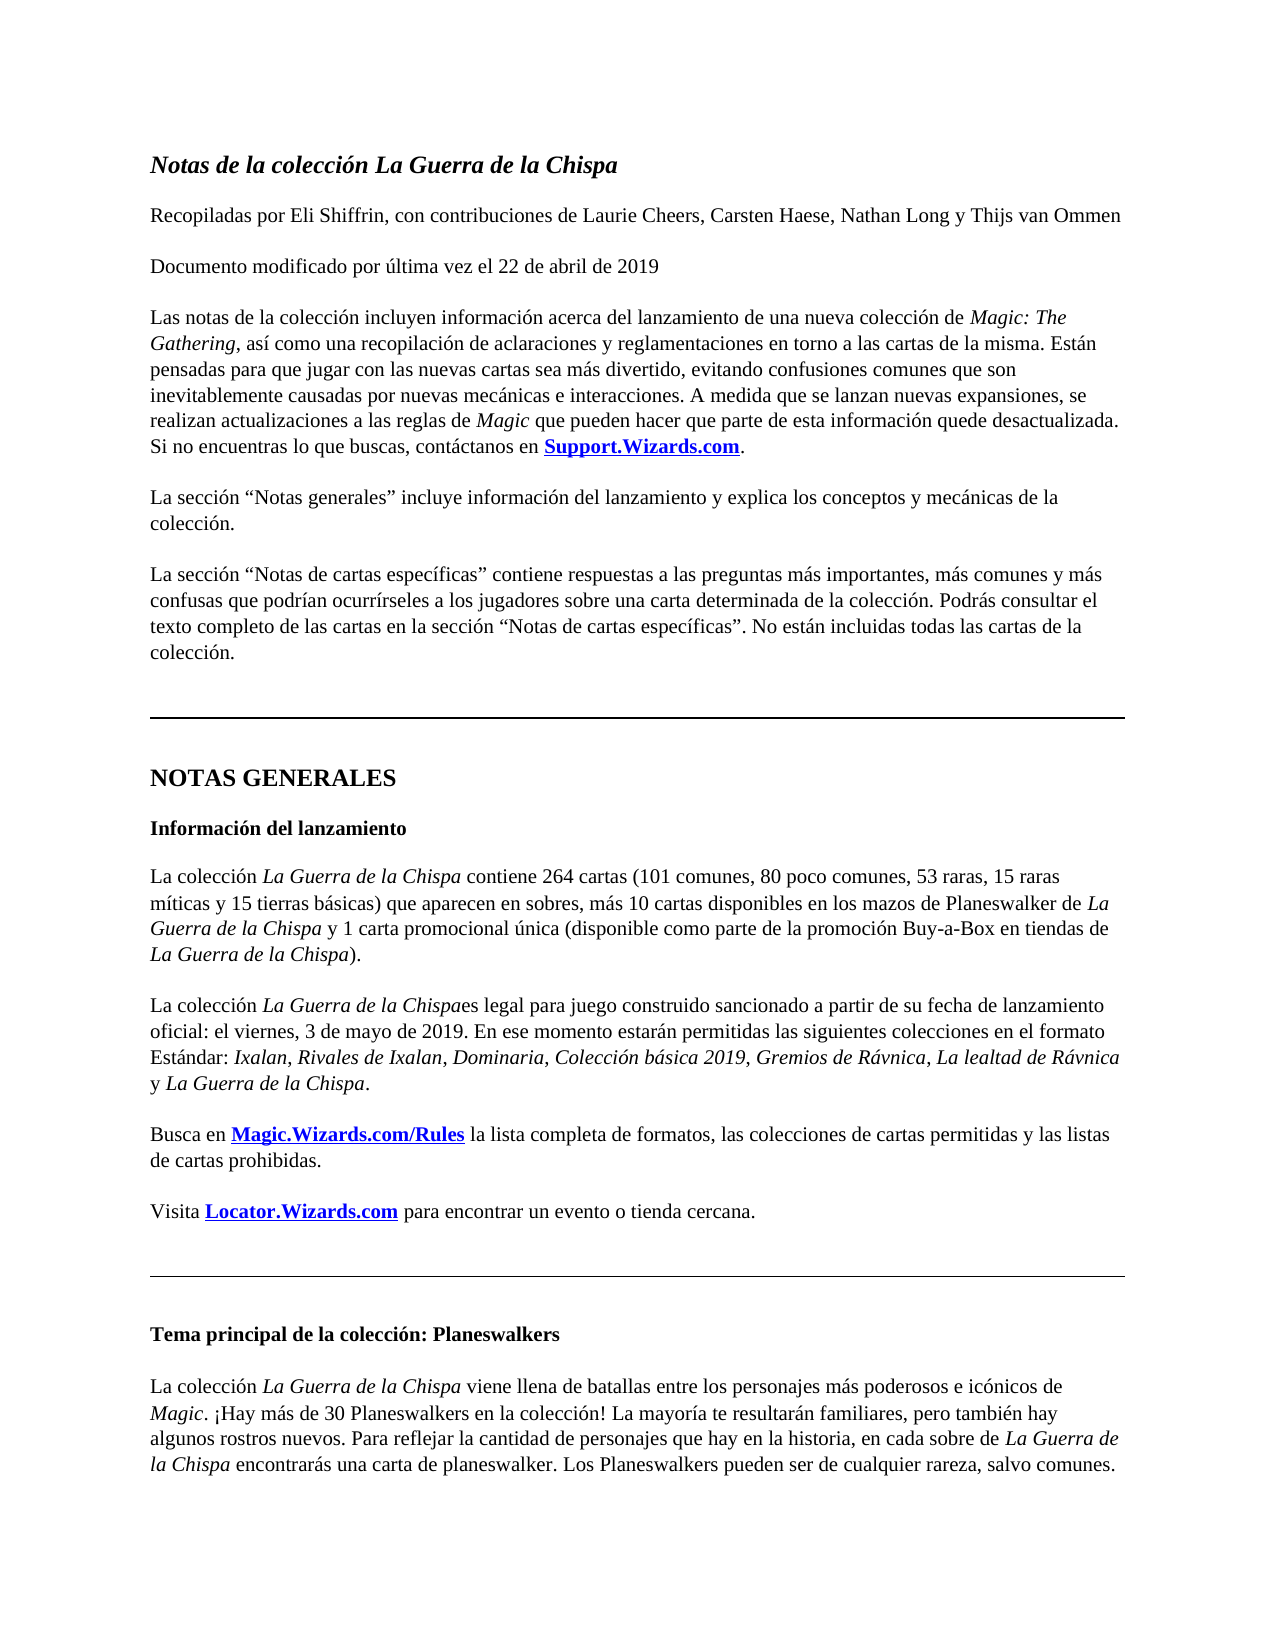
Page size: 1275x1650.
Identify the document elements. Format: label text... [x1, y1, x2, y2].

text La sección “Notas de cartas específicas” contiene respuestas a las preguntas más importantes, más comunes y más confusas que podrían ocurrírseles a los jugadores sobre una carta determinada de la colección. Podrás consultar el texto completo de las cartas en la sección “Notas de cartas específicas”. No están incluidas todas las cartas de la colección. [150, 562, 1125, 664]
text La colección La Guerra de la Chispa viene llena de batallas entre los personajes más poderosos e icónicos de Magic. ¡Hay más de 30 Planeswalkers en la colección! La mayoría te resultarán familiares, pero también hay algunos rostros nuevos. Para reflejar la cantidad de personajes que hay en la historia, en cada sobre de La Guerra de la Chispa encontrarás una carta de planeswalker. Los Planeswalkers pueden ser de cualquier rareza, salvo comunes. [150, 1374, 1125, 1476]
text Visita Locator.Wizards.com para encontrar un evento o tienda cercana. [150, 1199, 1125, 1223]
text La colección La Guerra de la Chispa contiene 264 cartas (101 comunes, 80 poco comunes, 53 raras, 15 raras míticas y 15 tierras básicas) que aparecen en sobres, más 10 cartas disponibles en los mazos de Planeswalker de La Guerra de la Chispa y 1 carta promocional única (disponible como parte de la promoción Buy-a-Box en tiendas de La Guerra de la Chispa). [150, 864, 1125, 966]
text Documento modificado por última vez el 22 de abril de 2019 [150, 254, 1125, 278]
text Las notas de la colección incluyen información acerca del lanzamiento de una nueva colección de Magic: The Gathering, así como una recopilación de aclaraciones y reglamentaciones en torno a las cartas de la misma. Están pensadas para que jugar con las nuevas cartas sea más divertido, evitando confusiones comunes que son inevitablemente causadas por nuevas mecánicas e interacciones. A medida que se lanzan nuevas expansiones, se realizan actualizaciones a las reglas de Magic que pueden hacer que parte de esta información quede desactualizada. Si no encuentras lo que buscas, contáctanos en Support.Wizards.com. [150, 305, 1125, 458]
text Busca en Magic.Wizards.com/Rules la lista completa de formatos, las colecciones de cartas permitidas y las listas de cartas prohibidas. [150, 1122, 1125, 1172]
subtitle Información del lanzamiento [150, 816, 1125, 840]
subtitle NOTAS GENERALES [150, 763, 1125, 792]
text Recopiladas por Eli Shiffrin, con contribuciones de Laurie Cheers, Carsten Haese, Nathan Long y Thijs van Ommen [150, 203, 1125, 227]
subtitle Notas de la colección La Guerra de la Chispa [150, 150, 1125, 179]
text La sección “Notas generales” incluye información del lanzamiento y explica los conceptos y mecánicas de la colección. [150, 485, 1125, 535]
text La colección La Guerra de la Chispaes legal para juego construido sancionado a partir de su fecha de lanzamiento oficial: el viernes, 3 de mayo de 2019. En ese momento estarán permitidas las siguientes colecciones en el formato Estándar: Ixalan, Rivales de Ixalan, Dominaria, Colección básica 2019, Gremios de Rávnica, La lealtad de Rávnica y La Guerra de la Chispa. [150, 993, 1125, 1095]
subtitle Tema principal de la colección: Planeswalkers [150, 1322, 1125, 1346]
